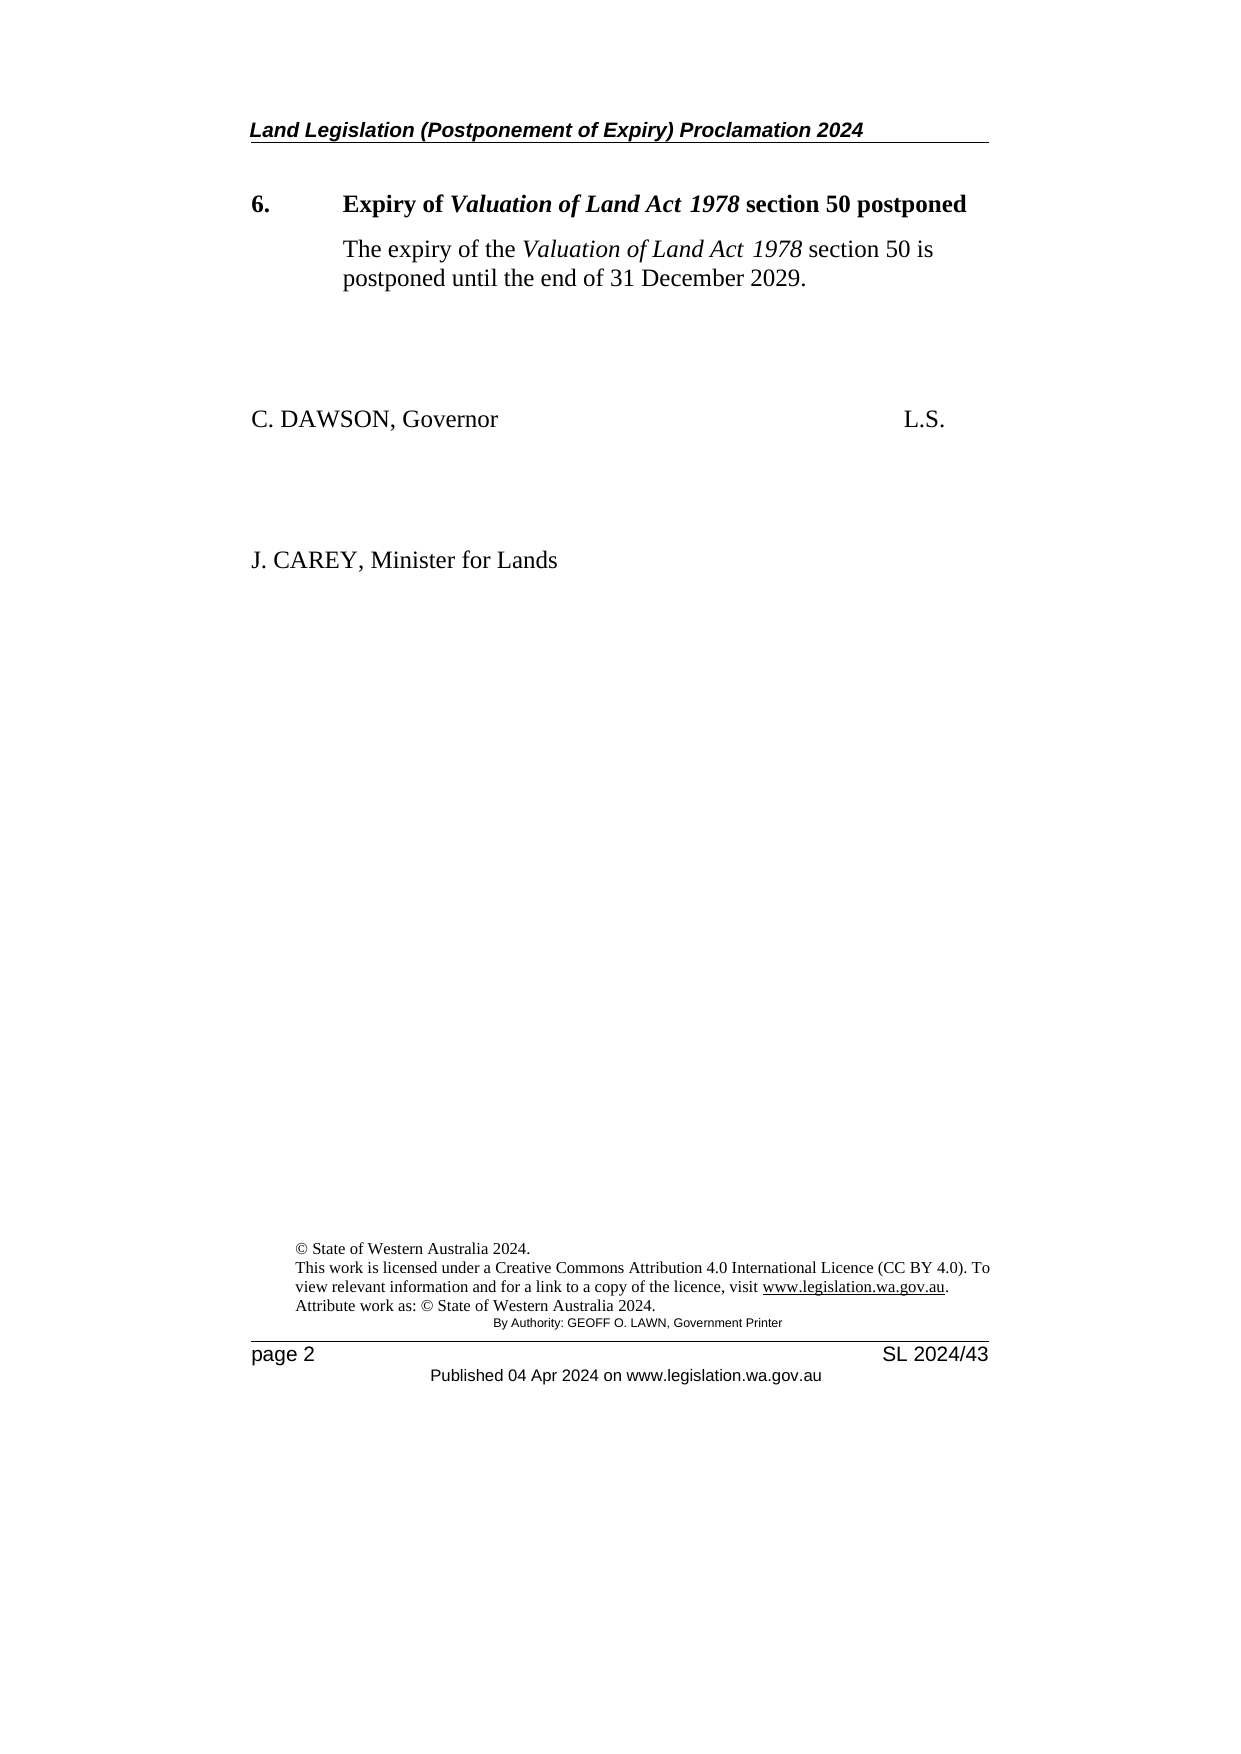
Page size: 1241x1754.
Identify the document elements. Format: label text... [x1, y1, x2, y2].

subtitle 6. Expiry of Valuation of Land Act 1978 section 50 postponed [251, 189, 989, 218]
text J. CAREY, Minister for Lands [251, 546, 989, 574]
text The expiry of the Valuation of Land Act 1978 section 50 is postponed until the end of 31 December 2029. [251, 234, 989, 292]
text C. DAWSON, Governor L.S. [251, 404, 989, 433]
